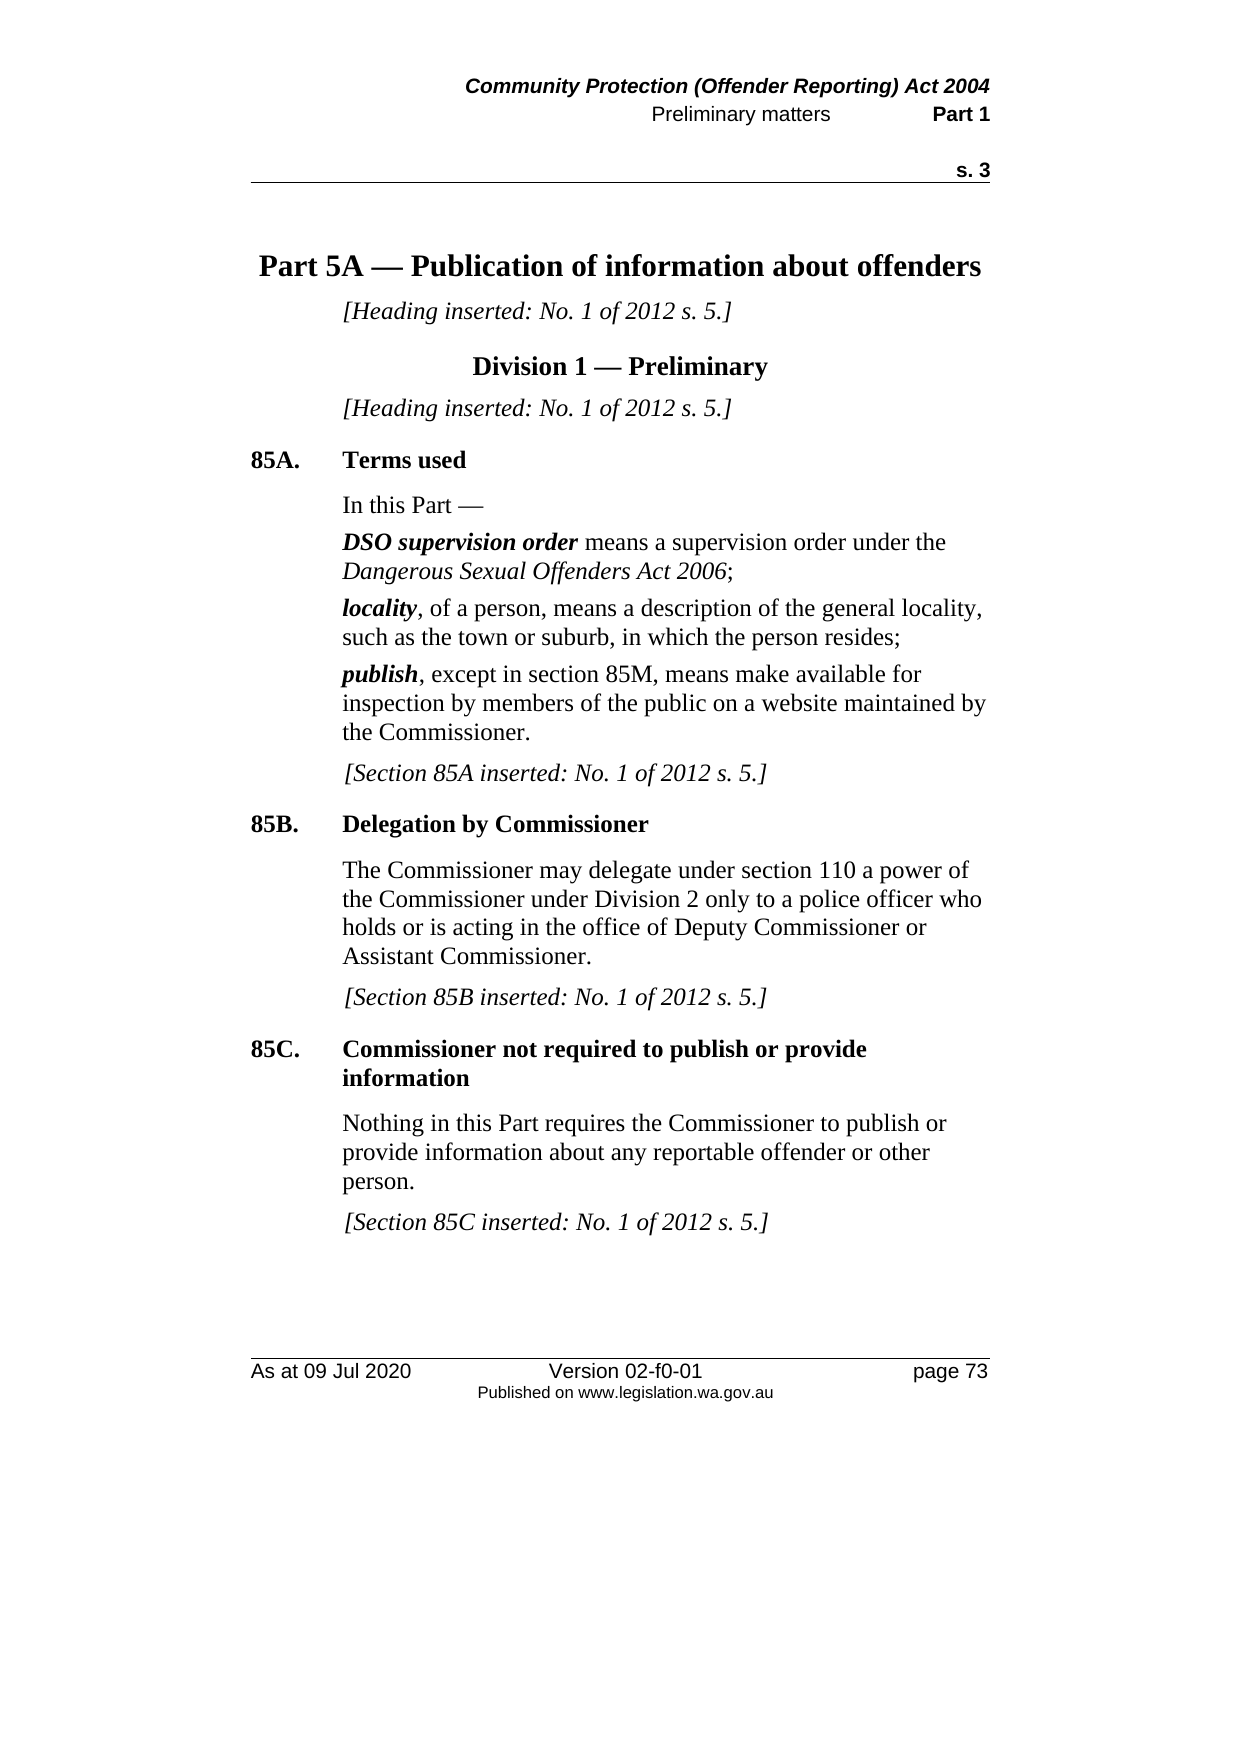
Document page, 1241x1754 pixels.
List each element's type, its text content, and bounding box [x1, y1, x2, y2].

text [Section 85B inserted: No. 1 of 2012 s. 5.] [251, 982, 990, 1011]
subtitle 85C. Commissioner not required to publish or provide information [251, 1034, 990, 1092]
text DSO supervision order means a supervision order under the Dangerous Sexual Offenders Act 2006; [251, 527, 990, 585]
text Nothing in this Part requires the Commissioner to publish or provide information about any reportable offender or other person. [251, 1108, 990, 1194]
subtitle [Heading inserted: No. 1 of 2012 s. 5.] [251, 393, 990, 422]
text In this Part — [251, 490, 990, 519]
subtitle 85A. Terms used [251, 445, 990, 474]
subtitle [Heading inserted: No. 1 of 2012 s. 5.] [251, 296, 990, 325]
text The Commissioner may delegate under section 110 a power of the Commissioner under Division 2 only to a police officer who holds or is acting in the office of Deputy Commissioner or Assistant Commissioner. [251, 855, 990, 970]
subtitle 85B. Delegation by Commissioner [251, 809, 990, 838]
text locality, of a person, means a description of the general locality, such as the town or suburb, in which the person resides; [251, 593, 990, 651]
text [Section 85A inserted: No. 1 of 2012 s. 5.] [251, 758, 990, 787]
text [Section 85C inserted: No. 1 of 2012 s. 5.] [251, 1207, 990, 1236]
subtitle Division 1 — Preliminary [251, 350, 990, 381]
subtitle Part 5A — Publication of information about offenders [251, 247, 990, 283]
text publish, except in section 85M, means make available for inspection by members of the public on a website maintained by the Commissioner. [251, 659, 990, 745]
